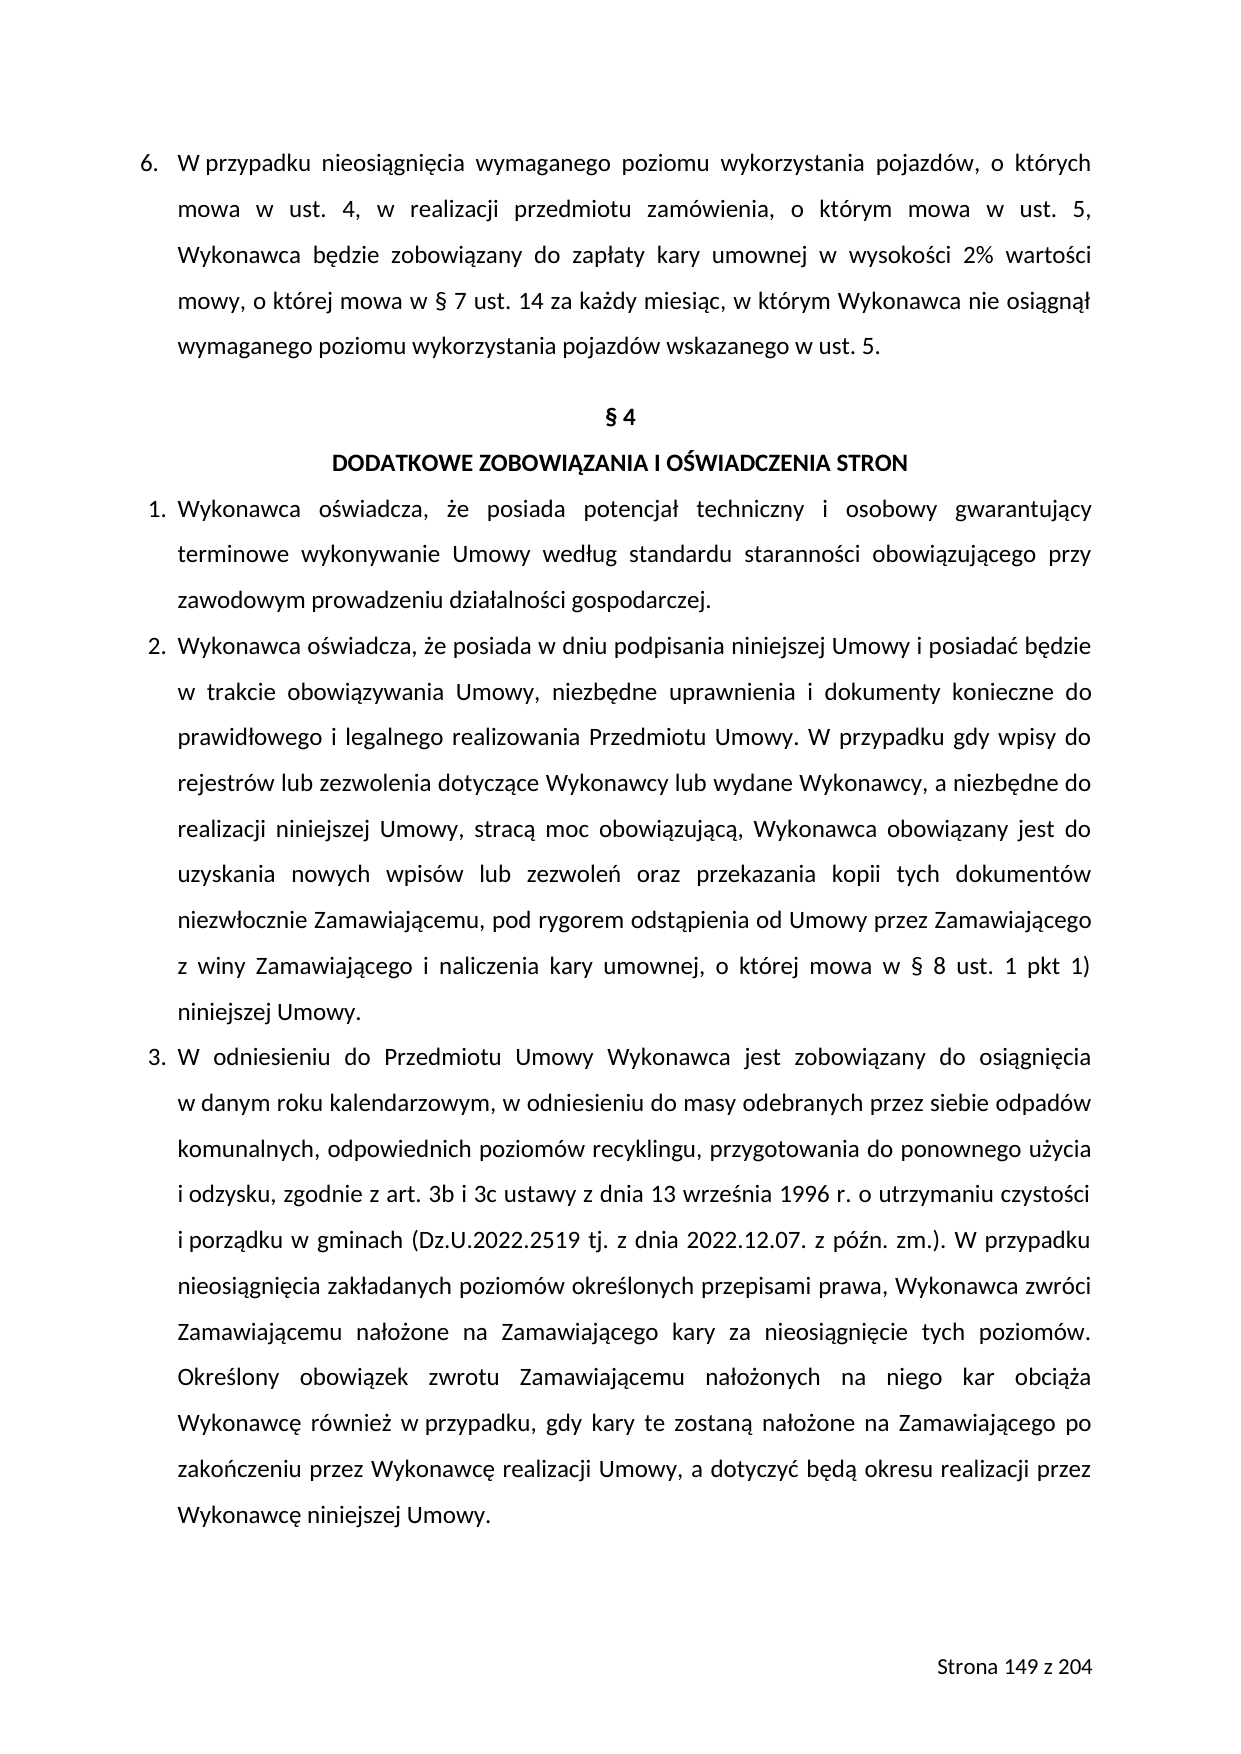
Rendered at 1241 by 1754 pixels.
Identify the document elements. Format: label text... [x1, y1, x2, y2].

text § 4 [148, 401, 1093, 432]
list Wykonawca oświadcza, że posiada w dniu podpisania niniejszej Umowy i posiadać będzie w trakcie obowiązywania Umowy, niezbędne uprawnienia i dokumenty konieczne do prawidłowego i legalnego realizowania Przedmiotu Umowy. W przypadku gdy wpisy do rejestrów lub zezwolenia dotyczące Wykonawcy lub wydane Wykonawcy, a niezbędne do realizacji niniejszej Umowy, stracą moc obowiązującą, Wykonawca obowiązany jest do uzyskania nowych wpisów lub zezwoleń oraz przekazania kopii tych dokumentów niezwłocznie Zamawiającemu, pod rygorem odstąpienia od Umowy przez Zamawiającego z winy Zamawiającego i naliczenia kary umownej, o której mowa w § 8 ust. 1 pkt 1) niniejszej Umowy. [148, 630, 1093, 1026]
list W przypadku nieosiągnięcia wymaganego poziomu wykorzystania pojazdów, o których mowa w ust. 4, w realizacji przedmiotu zamówienia, o którym mowa w ust. 5, Wykonawca będzie zobowiązany do zapłaty kary umownej w wysokości 2% wartości mowy, o której mowa w § 7 ust. 14 za każdy miesiąc, w którym Wykonawca nie osiągnął wymaganego poziomu wykorzystania pojazdów wskazanego w ust. 5. [140, 148, 1093, 361]
list Wykonawca oświadcza, że posiada potencjał techniczny i osobowy gwarantujący terminowe wykonywanie Umowy według standardu staranności obowiązującego przy zawodowym prowadzeniu działalności gospodarczej. [148, 493, 1093, 615]
list W odniesieniu do Przedmiotu Umowy Wykonawca jest zobowiązany do osiągnięcia w danym roku kalendarzowym, w odniesieniu do masy odebranych przez siebie odpadów komunalnych, odpowiednich poziomów recyklingu, przygotowania do ponownego użycia i odzysku, zgodnie z art. 3b i 3c ustawy z dnia 13 września 1996 r. o utrzymaniu czystości i porządku w gminach (Dz.U.2022.2519 tj. z dnia 2022.12.07. z późn. zm.). W przypadku nieosiągnięcia zakładanych poziomów określonych przepisami prawa, Wykonawca zwróci Zamawiającemu nałożone na Zamawiającego kary za nieosiągnięcie tych poziomów. Określony obowiązek zwrotu Zamawiającemu nałożonych na niego kar obciąża Wykonawcę również w przypadku, gdy kary te zostaną nałożone na Zamawiającego po zakończeniu przez Wykonawcę realizacji Umowy, a dotyczyć będą okresu realizacji przez Wykonawcę niniejszej Umowy. [148, 1041, 1093, 1529]
text DODATKOWE ZOBOWIĄZANIA I OŚWIADCZENIA STRON [148, 447, 1093, 477]
